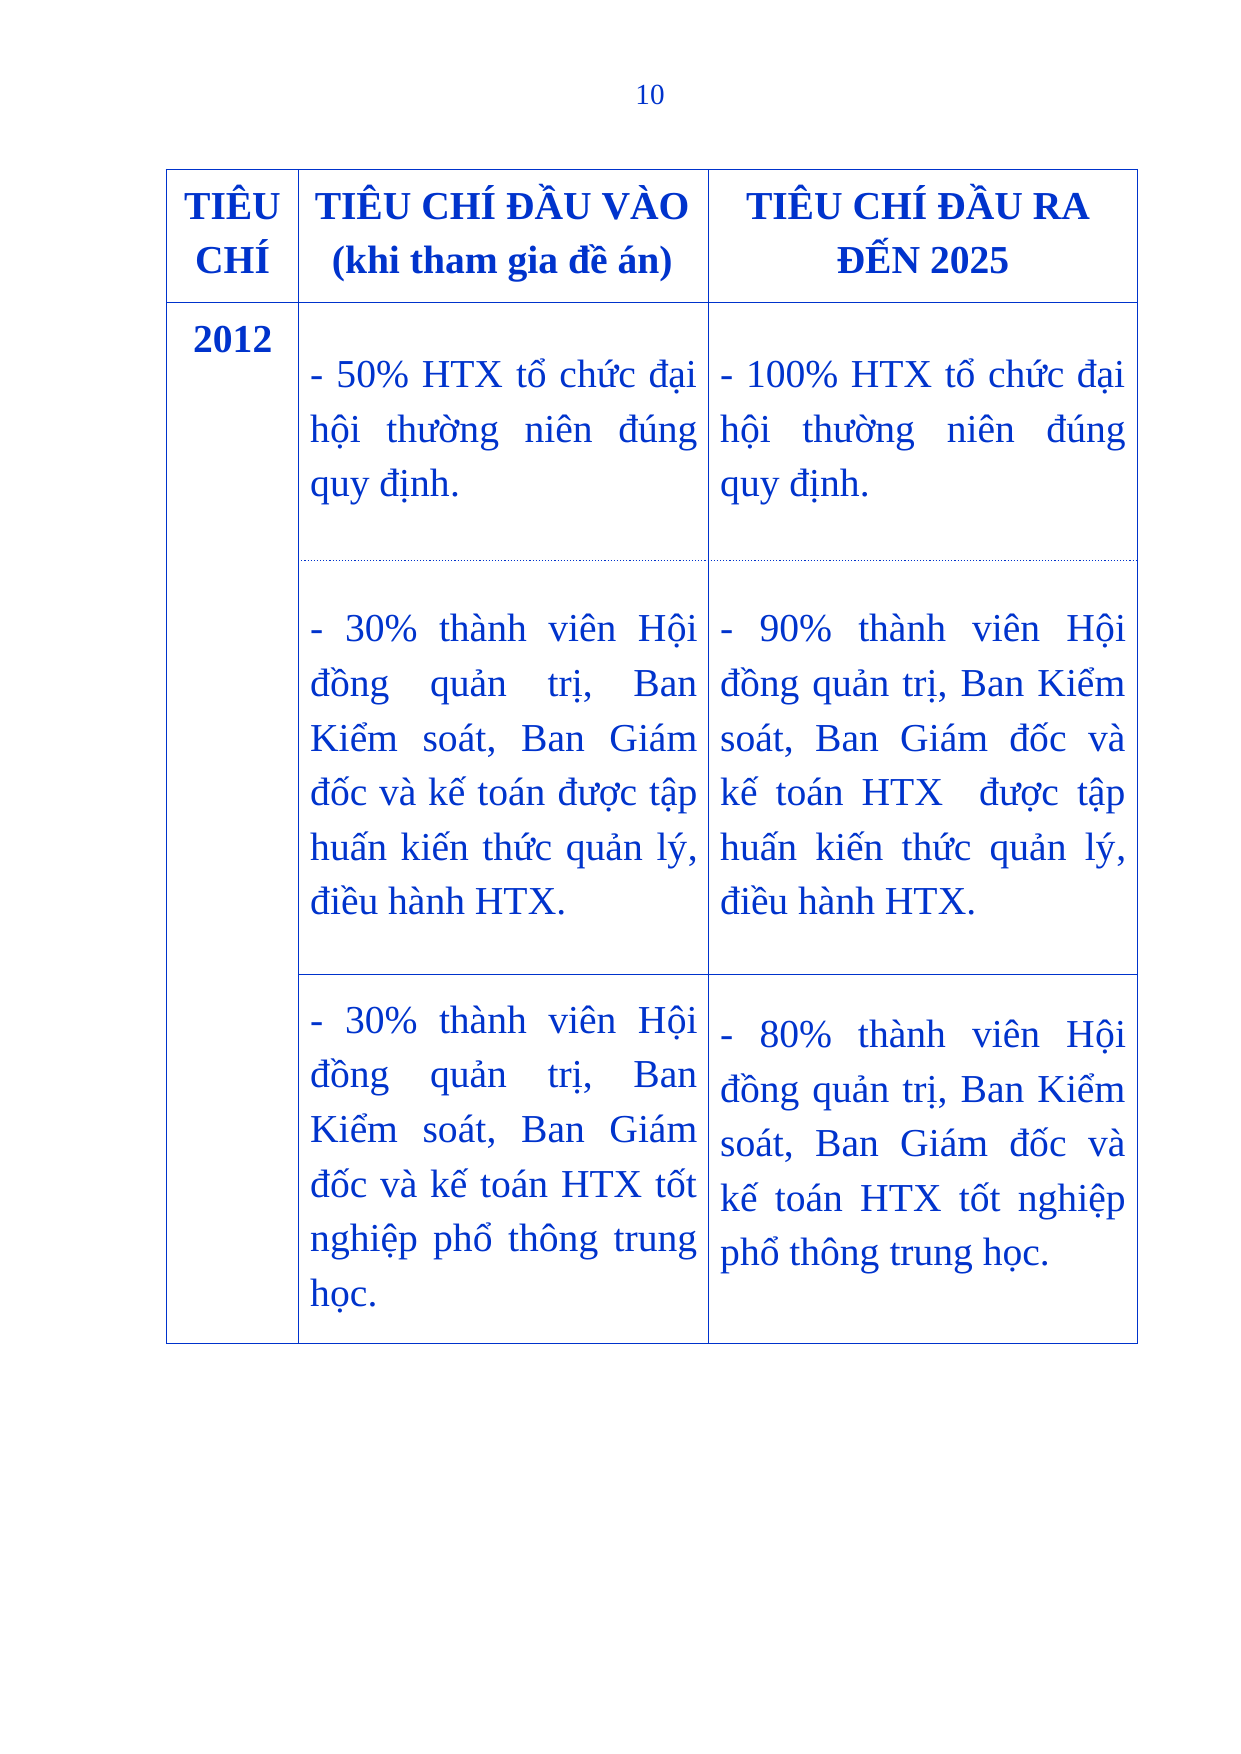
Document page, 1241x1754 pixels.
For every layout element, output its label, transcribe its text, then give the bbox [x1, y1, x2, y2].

table_header TIÊU CHÍ [167, 170, 298, 302]
table_cell - 50% HTX tổ chức đại hội thường niên đúng quy định. [299, 303, 708, 560]
table_cell - 30% thành viên Hội đồng quản trị, Ban Kiểm soát, Ban Giám đốc và kế toán được tập huấn kiến thức quản lý, điều hành HTX. [299, 560, 708, 974]
table_header TIÊU CHÍ ĐẦU VÀO (khi tham gia đề án) [299, 170, 708, 302]
table_cell - 30% thành viên Hội đồng quản trị, Ban Kiểm soát, Ban Giám đốc và kế toán HTX tốt nghiệp phổ thông trung học. [299, 975, 708, 1343]
table_cell - 100% HTX tổ chức đại hội thường niên đúng quy định. [709, 303, 1137, 560]
table_cell - 90% thành viên Hội đồng quản trị, Ban Kiểm soát, Ban Giám đốc và kế toán HTX được tập huấn kiến thức quản lý, điều hành HTX. [709, 560, 1137, 974]
table_header TIÊU CHÍ ĐẦU RA ĐẾN 2025 [709, 170, 1137, 302]
table_cell - 80% thành viên Hội đồng quản trị, Ban Kiểm soát, Ban Giám đốc và kế toán HTX tốt nghiệp phổ thông trung học. [709, 975, 1137, 1343]
